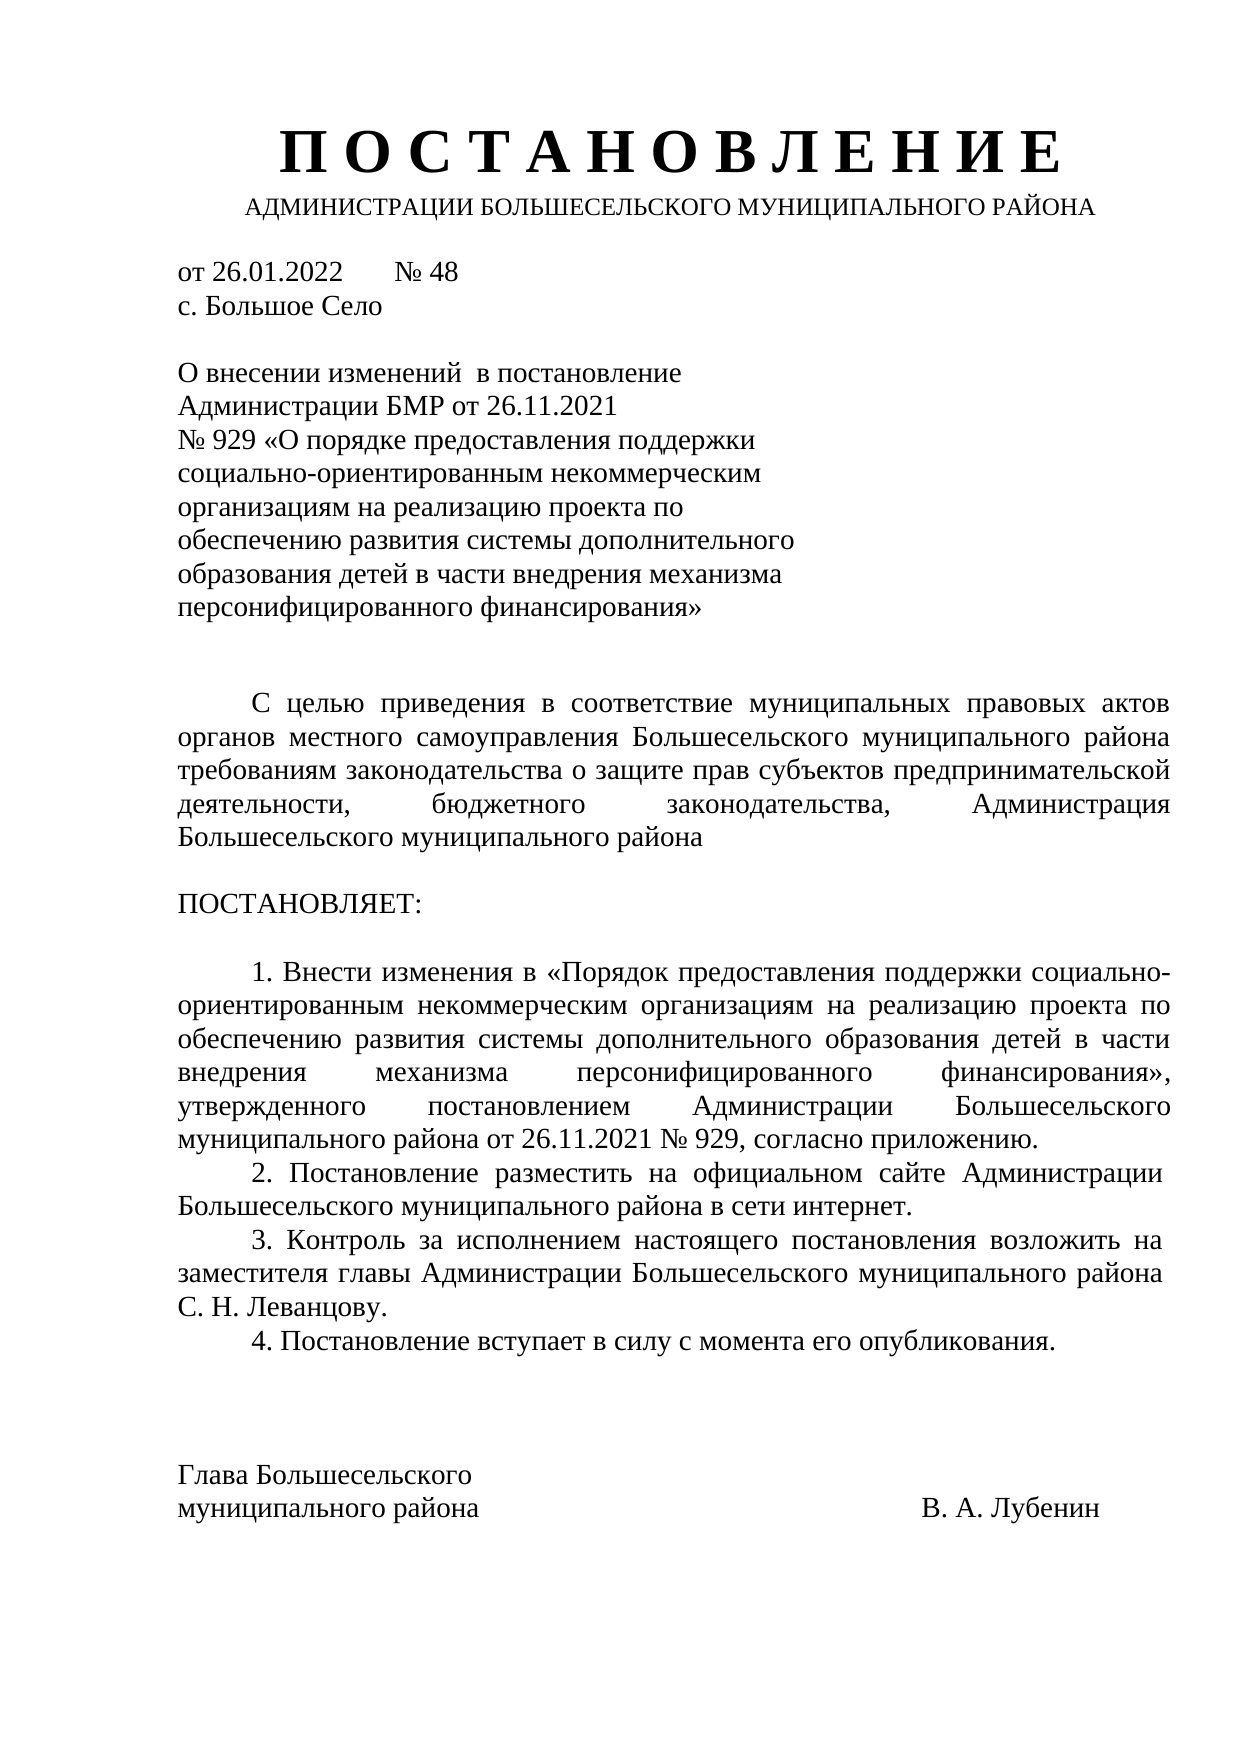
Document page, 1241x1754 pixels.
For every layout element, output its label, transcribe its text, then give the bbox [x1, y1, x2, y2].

text ПОСТАНОВЛЯЕТ: [177, 887, 1171, 920]
text О внесении изменений в постановление Администрации БМР от 26.11.2021 [177, 355, 845, 422]
text 3. Контроль за исполнением настоящего постановления возложить на заместителя главы Администрации Большесельского муниципального района С. Н. Леванцову. [177, 1222, 1163, 1323]
text муниципального района В. А. Лубенин [177, 1490, 1163, 1524]
text № 929 «О порядке предоставления поддержки социально-ориентированным некоммерческим организациям на реализацию проекта по обеспечению развития системы дополнительного образования детей в части внедрения механизма персонифицированного финансирования» [177, 422, 845, 623]
text с. Большое Село [177, 288, 1163, 321]
subtitle П О С Т А Н О В Л Е Н И Е [177, 114, 1163, 186]
text С целью приведения в соответствие муниципальных правовых актов органов местного самоуправления Большесельского муниципального района требованиям законодательства о защите прав субъектов предпринимательской деятельности, бюджетного законодательства, Администрация Большесельского муниципального района [177, 685, 1171, 853]
text АДМИНИСТРАЦИИ БОЛЬШЕСЕЛЬСКОГО МУНИЦИПАЛЬНОГО РАЙОНА [177, 192, 1163, 221]
text от 26.01.2022 № 48 [177, 254, 1163, 288]
text 1. Внести изменения в «Порядок предоставления поддержки социально-ориентированным некоммерческим организациям на реализацию проекта по обеспечению развития системы дополнительного образования детей в части внедрения механизма персонифицированного финансирования», утвержденного постановлением Администрации Большесельского муниципального района от 26.11.2021 № 929, согласно приложению. [177, 954, 1171, 1155]
text Глава Большесельского [177, 1457, 1163, 1490]
text 4. Постановление вступает в силу с момента его опубликования. [177, 1323, 1163, 1356]
text 2. Постановление разместить на официальном сайте Администрации Большесельского муниципального района в сети интернет. [177, 1155, 1163, 1222]
